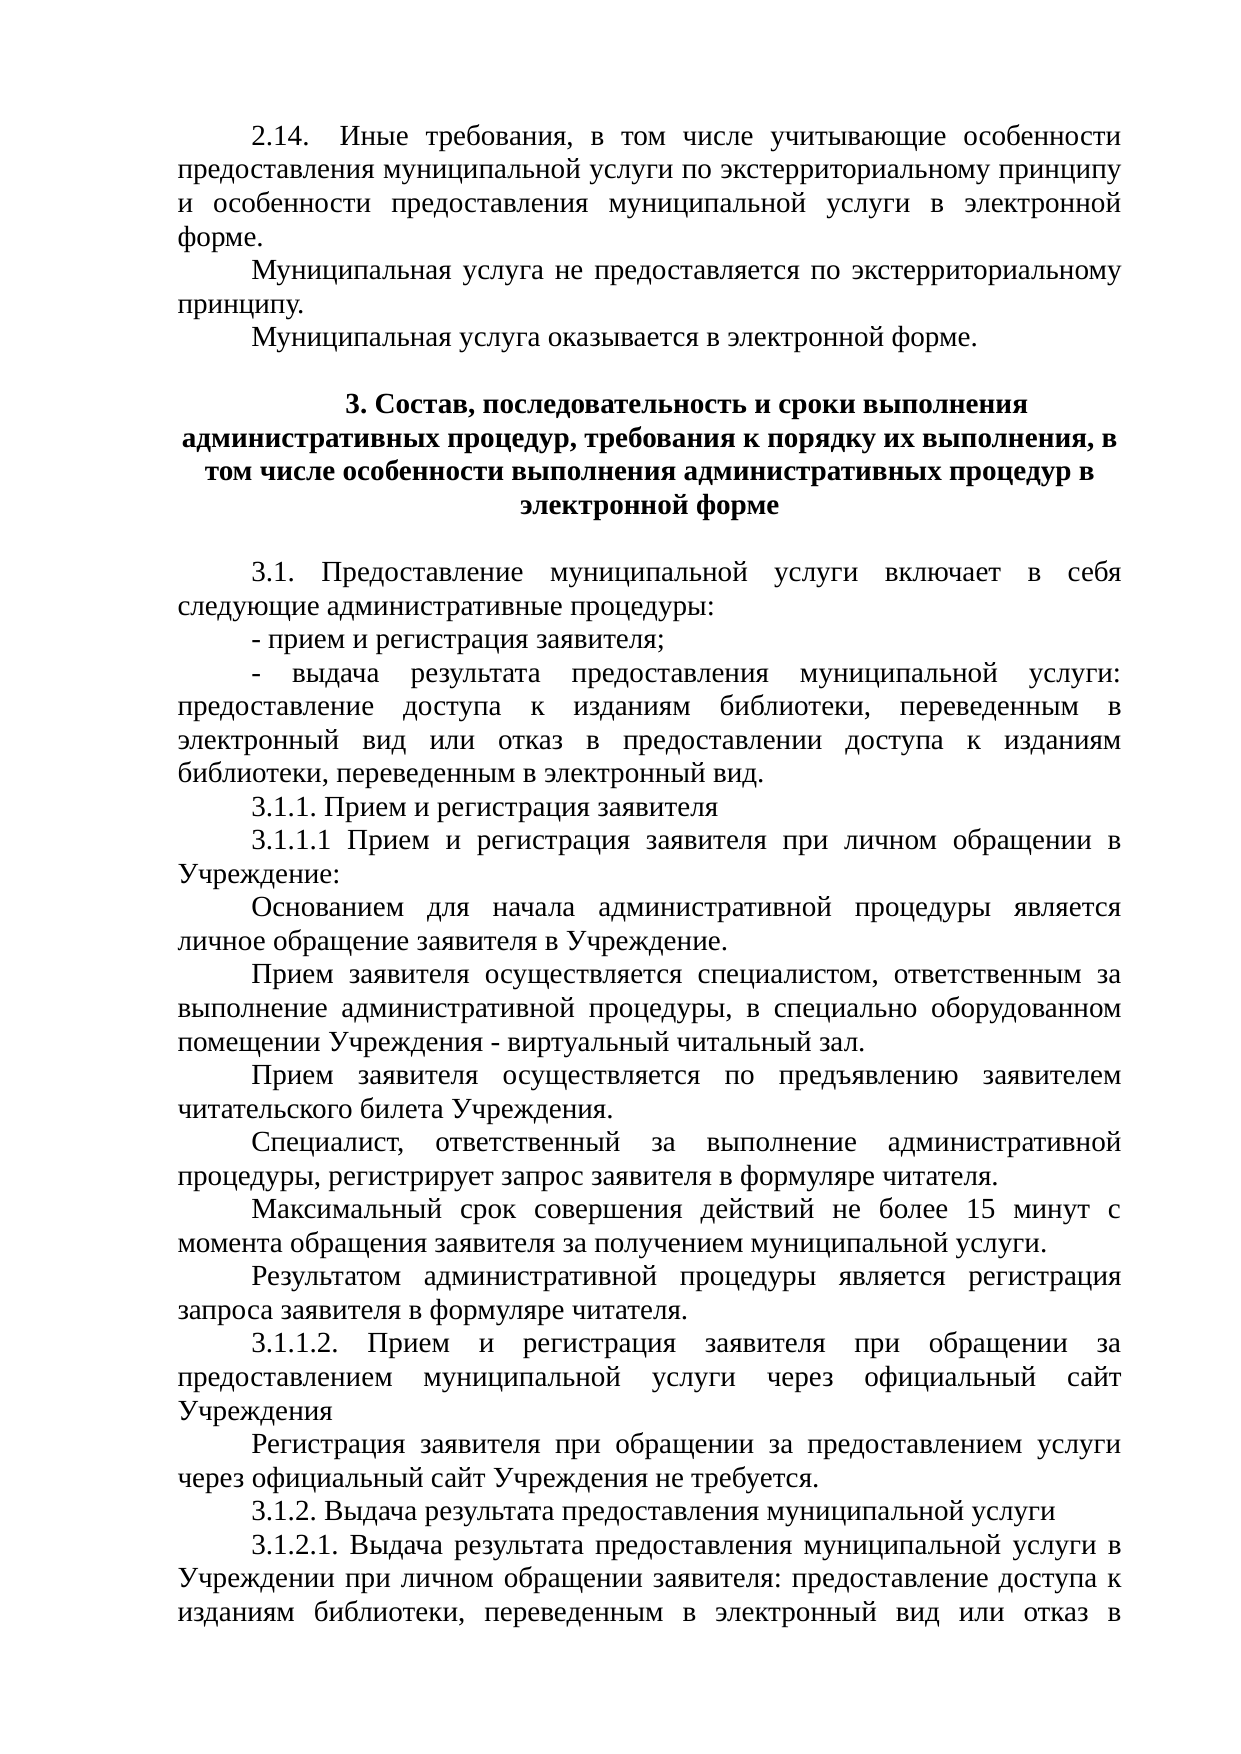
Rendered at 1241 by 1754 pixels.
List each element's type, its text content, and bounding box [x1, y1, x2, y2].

text Основанием для начала административной процедуры является личное обращение заявителя в Учреждение. [177, 889, 1122, 957]
text 2.14. Иные требования, в том числе учитывающие особенности предоставления муниципальной услуги по экстерриториальному принципу и особенности предоставления муниципальной услуги в электронной форме. [177, 118, 1122, 252]
text Результатом административной процедуры является регистрация запроса заявителя в формуляре читателя. [177, 1258, 1122, 1326]
text 3.1.1. Прием и регистрация заявителя [177, 789, 1122, 822]
text Муниципальная услуга оказывается в электронной форме. [177, 319, 1122, 353]
text Прием заявителя осуществляется специалистом, ответственным за выполнение административной процедуры, в специально оборудованном помещении Учреждения - виртуальный читальный зал. [177, 957, 1122, 1057]
text 3. Состав, последовательность и сроки выполнения административных процедур, требования к порядку их выполнения, в том числе особенности выполнения административных процедур в электронной форме [177, 386, 1122, 521]
text 3.1.1.1 Прием и регистрация заявителя при личном обращении в Учреждение: [177, 822, 1122, 889]
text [177, 1527, 1122, 1627]
text Муниципальная услуга не предоставляется по экстерриториальному принципу. [177, 252, 1122, 319]
text - выдача результата предоставления муниципальной услуги: предоставление доступа к изданиям библиотеки, переведенным в электронный вид или отказ в предоставлении доступа к изданиям библиотеки, переведенным в электронный вид. [177, 655, 1122, 789]
text 3.1. Предоставление муниципальной услуги включает в себя следующие административные процедуры: [177, 554, 1122, 621]
text Прием заявителя осуществляется по предъявлению заявителем читательского билета Учреждения. [177, 1057, 1122, 1124]
text 3.1.2. Выдача результата предоставления муниципальной услуги [177, 1493, 1122, 1527]
text - прием и регистрация заявителя; [177, 621, 1122, 655]
text 3.1.1.2. Прием и регистрация заявителя при обращении за предоставлением муниципальной услуги через официальный сайт Учреждения [177, 1326, 1122, 1426]
text Специалист, ответственный за выполнение административной процедуры, регистрирует запрос заявителя в формуляре читателя. [177, 1124, 1122, 1191]
text Регистрация заявителя при обращении за предоставлением услуги через официальный сайт Учреждения не требуется. [177, 1426, 1122, 1493]
text Максимальный срок совершения действий не более 15 минут с момента обращения заявителя за получением муниципальной услуги. [177, 1191, 1122, 1258]
